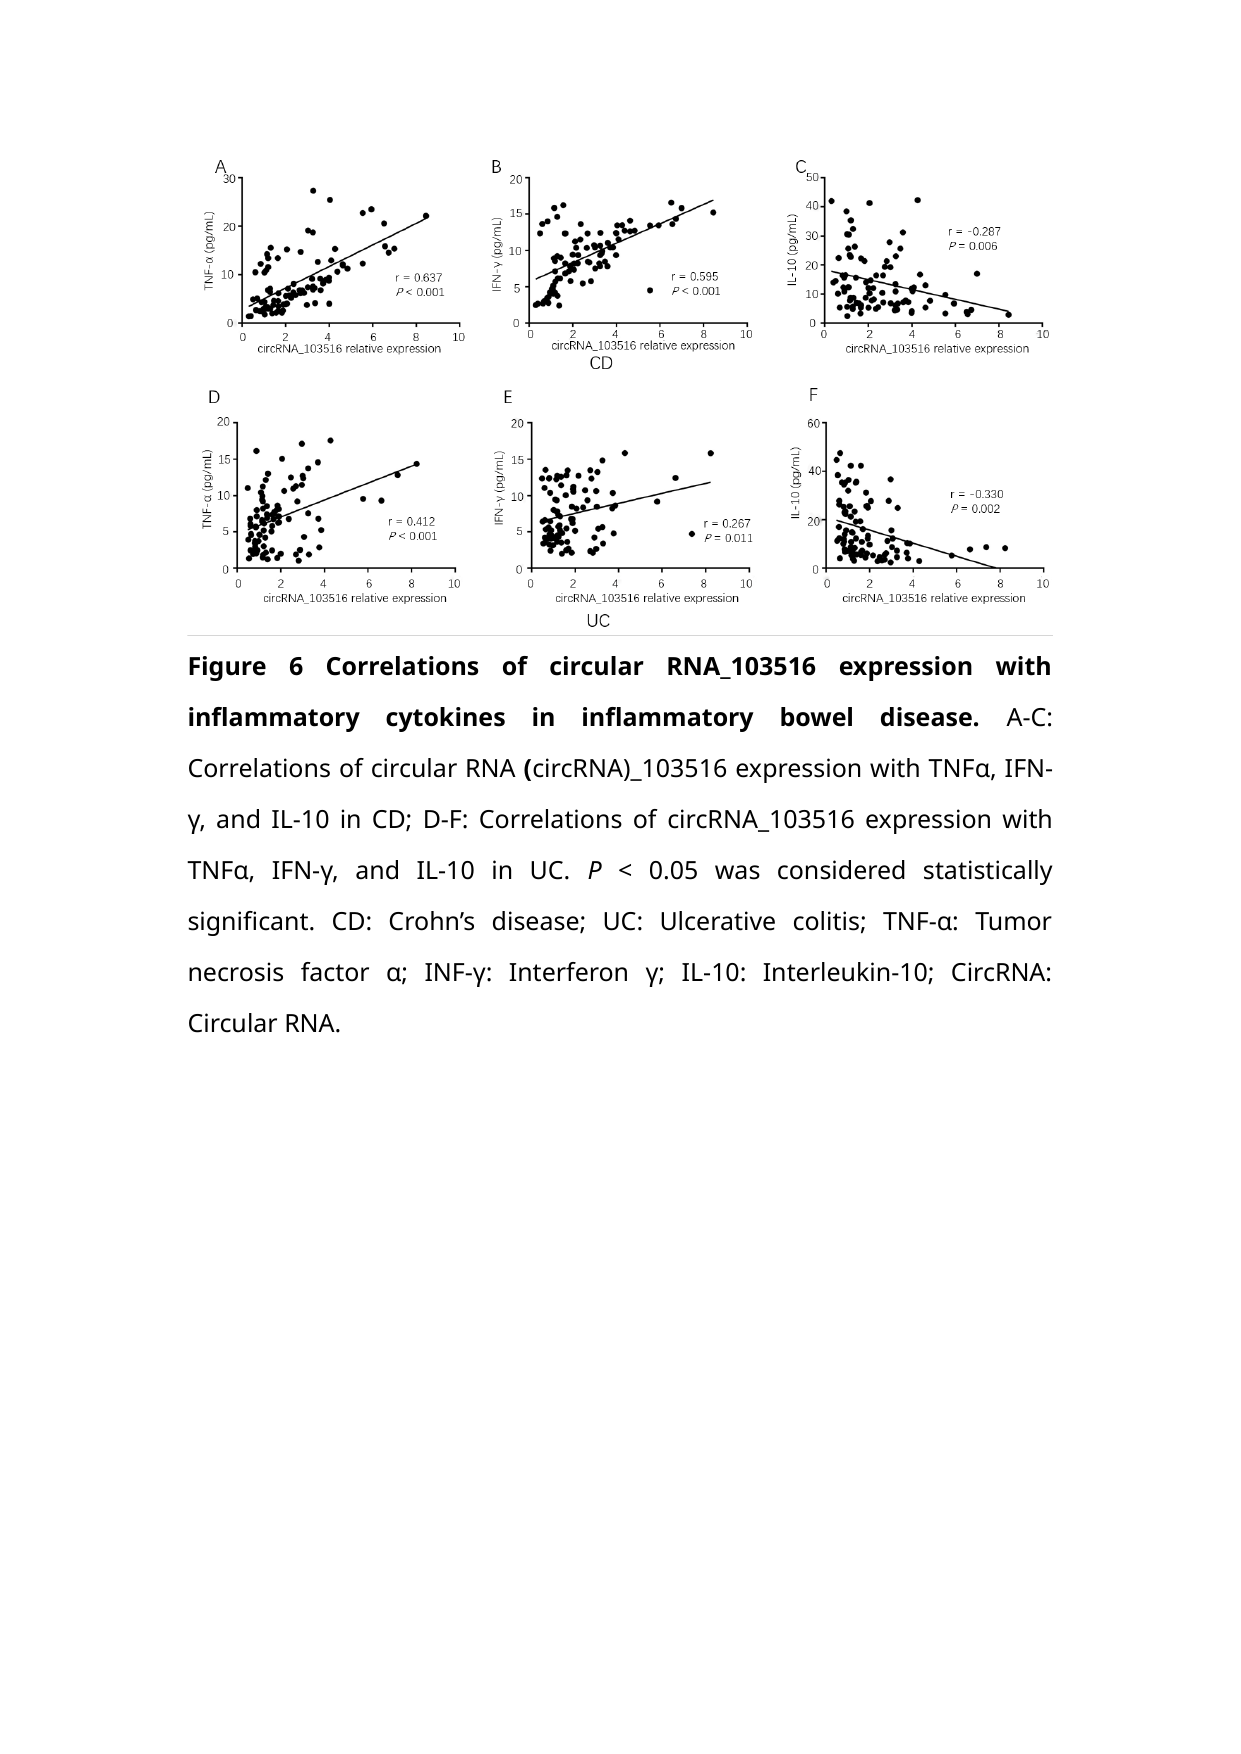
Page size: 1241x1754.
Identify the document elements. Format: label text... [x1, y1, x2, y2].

picture [187, 150, 1053, 636]
text Figure 6 Correlations of circular RNA_103516 expression with inflammatory cytokines in inflammatory bowel disease. A-C: Correlations of circular RNA (circRNA)_103516 expression with TNF­α, IFN-γ, and IL-10 in CD; D-F: Correlations of circRNA_103516 expression with TNF­α, IFN-γ, and IL-10 in UC. P < 0.05 was considered statistically significant. CD: Crohn’s disease; UC: Ulcerative colitis; TNF-α: Tumor necrosis factor α; INF-γ: Interferon γ; IL-10: Interleukin-10; CircRNA: Circular RNA. [187, 649, 1053, 1040]
